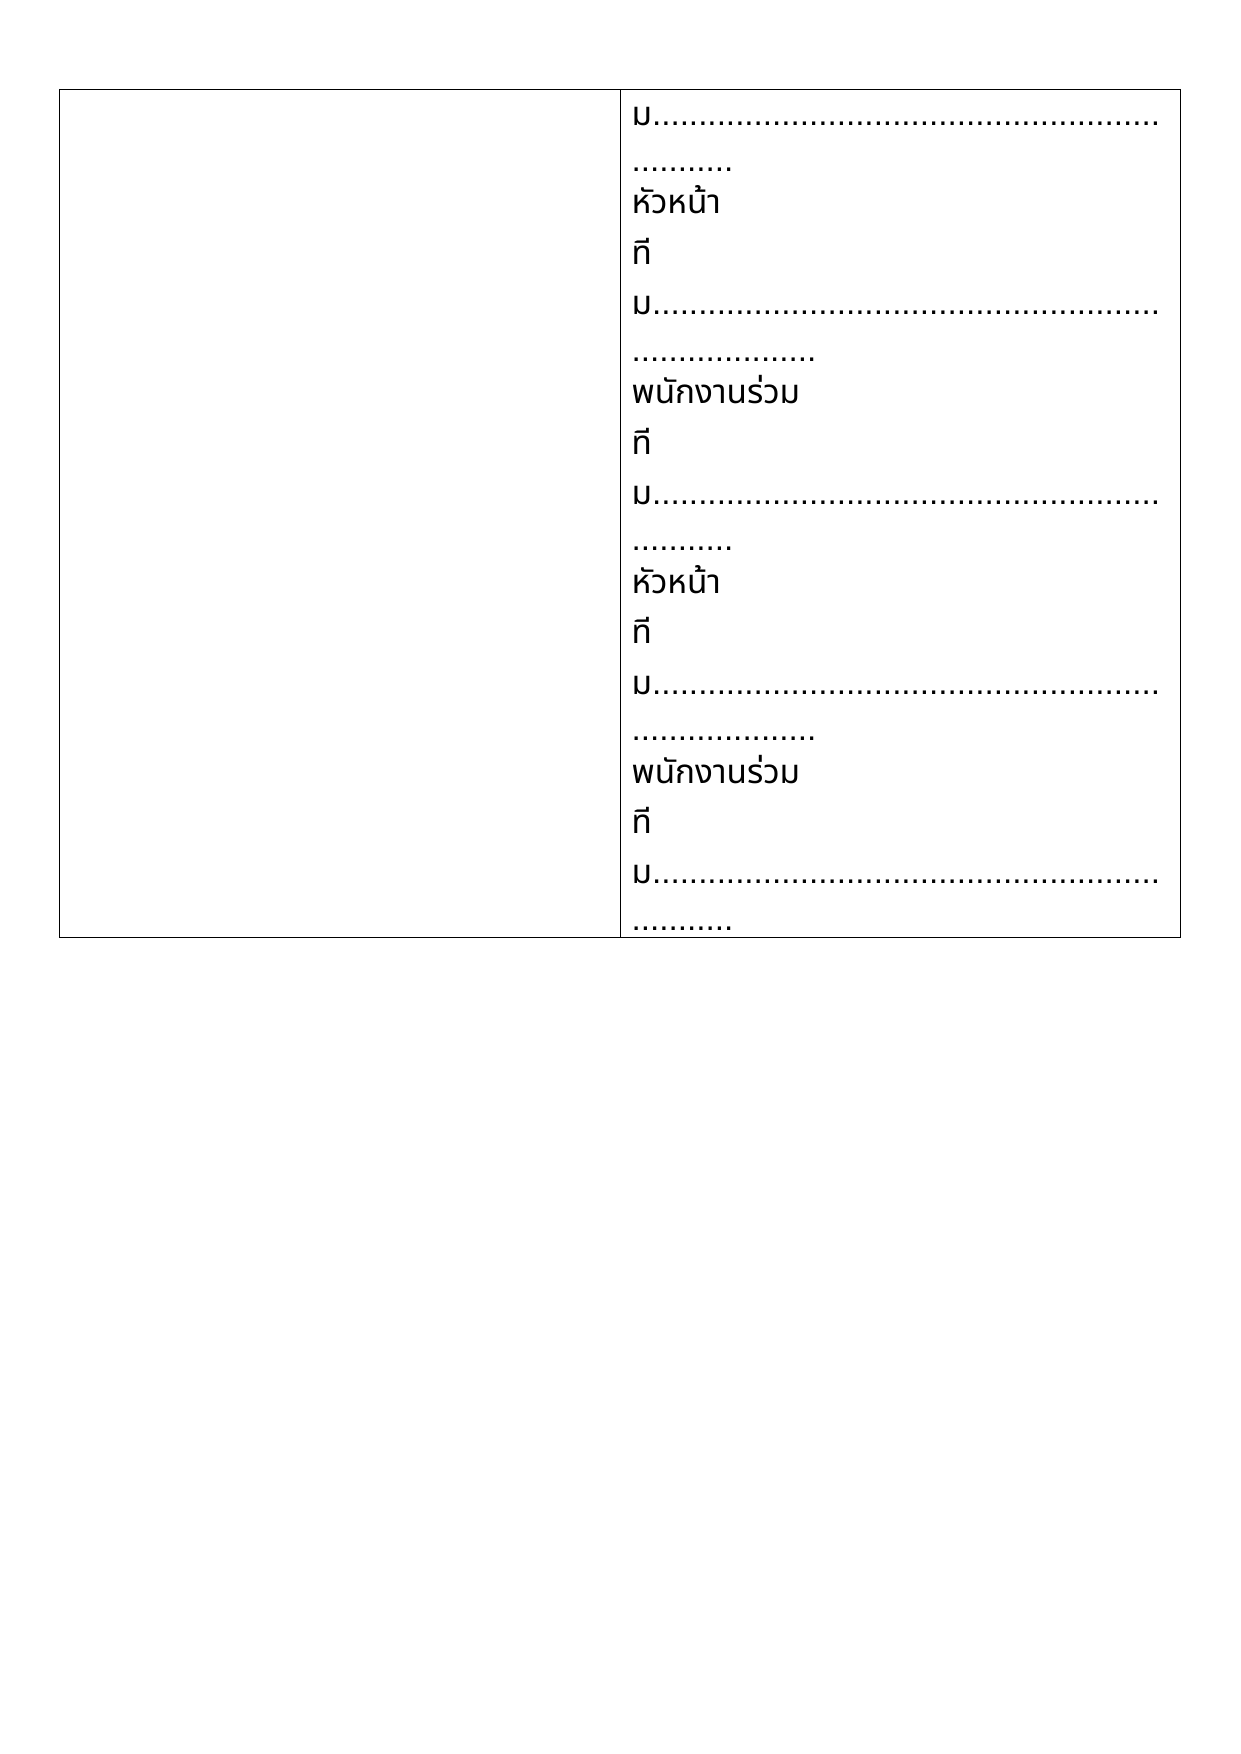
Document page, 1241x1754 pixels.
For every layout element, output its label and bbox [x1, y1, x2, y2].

table_cell [621, 90, 1180, 937]
table_cell [60, 90, 620, 937]
